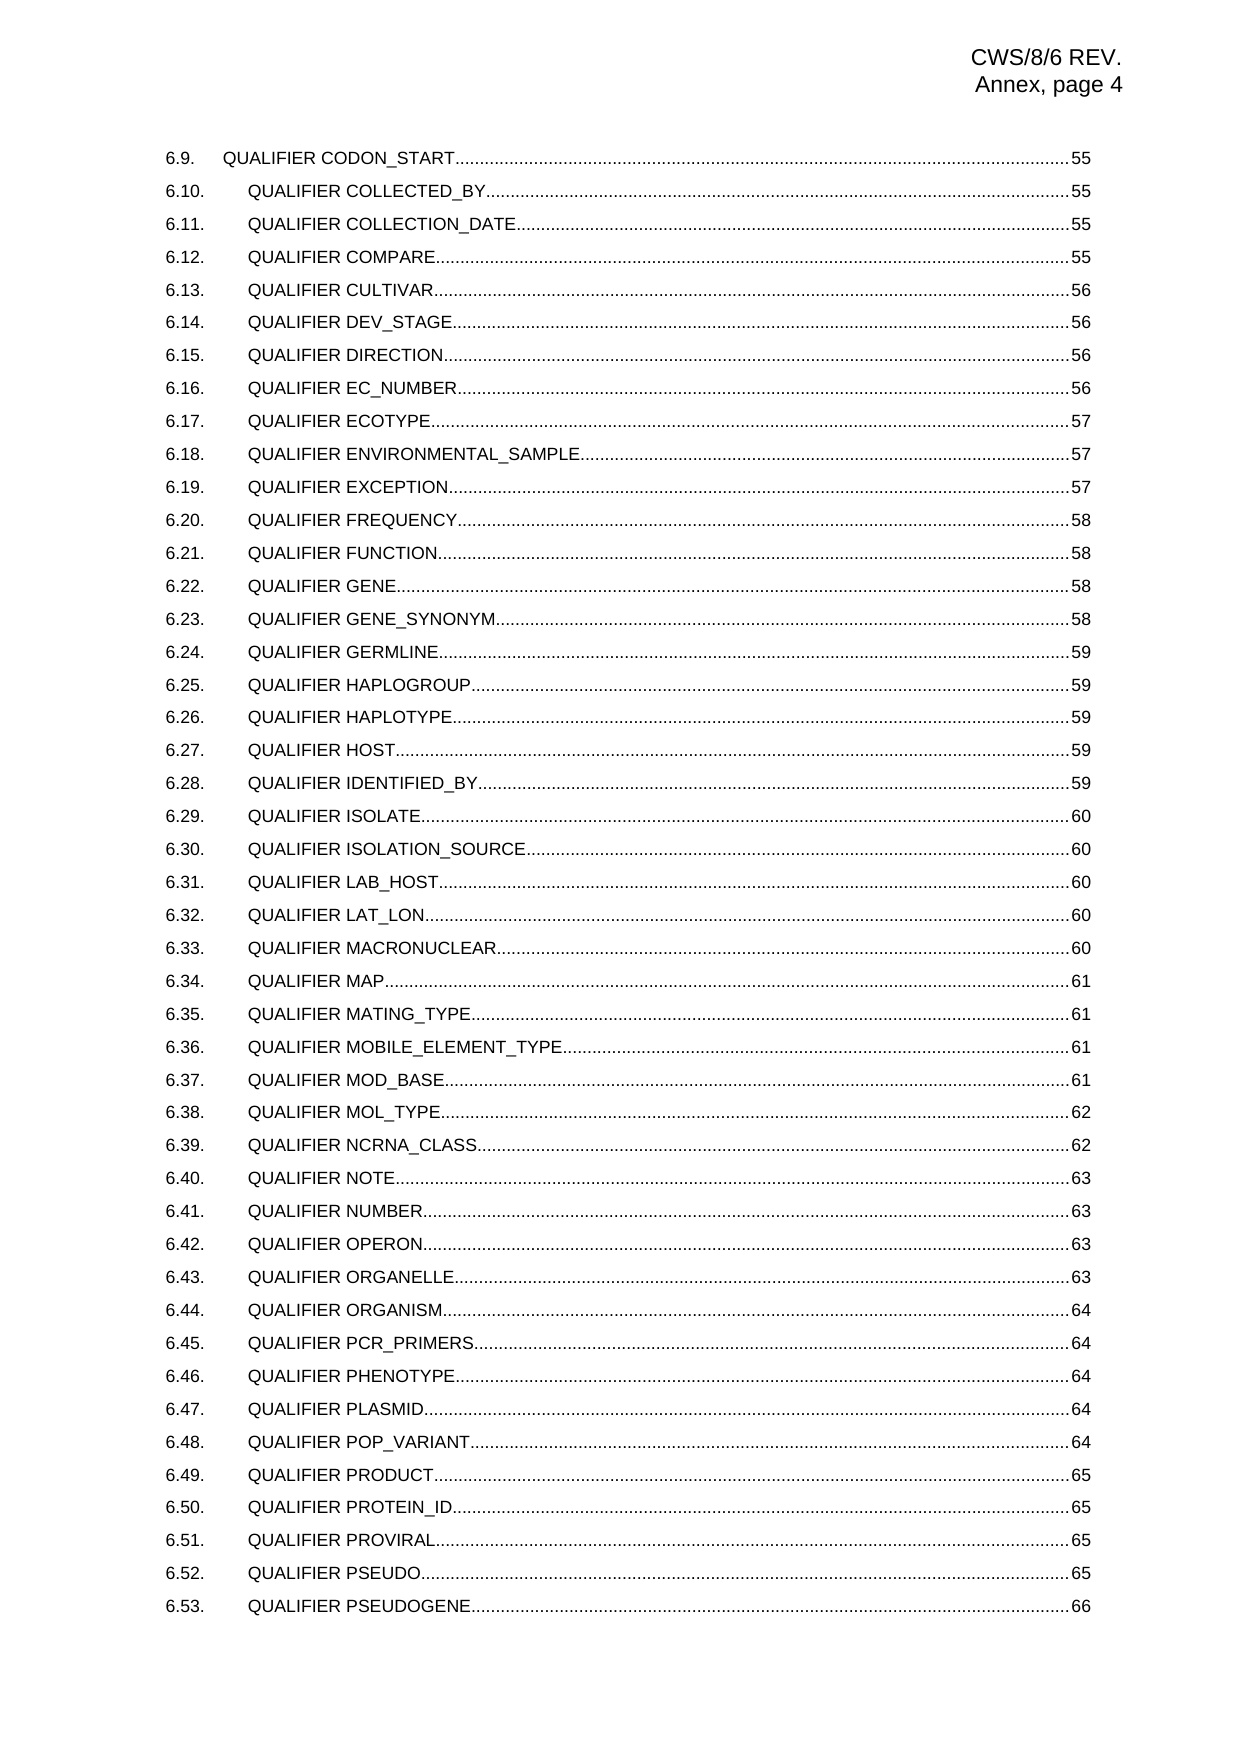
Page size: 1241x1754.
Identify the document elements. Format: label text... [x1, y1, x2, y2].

text 6.30. Qualifier isolation_source 60 [165, 839, 1122, 859]
text 6.23. Qualifier gene_synonym 58 [165, 608, 1122, 629]
text 6.50. Qualifier protein_id 65 [165, 1497, 1122, 1518]
text 6.11. Qualifier collection_date 55 [165, 213, 1122, 234]
text 6.22. Qualifier gene 58 [165, 576, 1122, 596]
text 6.12. Qualifier compare 55 [165, 246, 1122, 267]
text 6.39. Qualifier ncRNA_class 62 [165, 1135, 1122, 1156]
text 6.20. Qualifier frequency 58 [165, 510, 1122, 530]
text 6.14. Qualifier dev_stage 56 [165, 312, 1122, 333]
text 6.40. Qualifier note 63 [165, 1168, 1122, 1188]
text 6.44. Qualifier organism 64 [165, 1300, 1122, 1320]
text 6.25. Qualifier haplogroup 59 [165, 674, 1122, 695]
text 6.45. Qualifier PCR_primers 64 [165, 1333, 1122, 1353]
text 6.16. Qualifier EC_number 56 [165, 378, 1122, 398]
text 6.43. Qualifier organelle 63 [165, 1267, 1122, 1287]
text 6.53. Qualifier pseudogene 66 [165, 1596, 1122, 1616]
text 6.49. Qualifier product 65 [165, 1464, 1122, 1485]
text 6.36. Qualifier mobile_element_type 61 [165, 1036, 1122, 1057]
text 6.34. Qualifier map 61 [165, 971, 1122, 991]
text 6.37. Qualifier mod_base 61 [165, 1069, 1122, 1090]
text 6.18. Qualifier environmental_sample 57 [165, 444, 1122, 464]
text 6.31. Qualifier lab_host 60 [165, 872, 1122, 892]
text 6.42. Qualifier operon 63 [165, 1234, 1122, 1254]
text 6.46. Qualifier phenotype 64 [165, 1366, 1122, 1386]
text 6.52. Qualifier pseudo 65 [165, 1563, 1122, 1583]
text 6.32. Qualifier lat_lon 60 [165, 905, 1122, 925]
text 6.41. Qualifier number 63 [165, 1201, 1122, 1221]
text 6.47. Qualifier plasmid 64 [165, 1398, 1122, 1419]
text 6.28. Qualifier identified_by 59 [165, 773, 1122, 793]
text 6.51. Qualifier proviral 65 [165, 1530, 1122, 1551]
text 6.38. Qualifier mol_type 62 [165, 1102, 1122, 1123]
text 6.17. Qualifier ecotype 57 [165, 411, 1122, 431]
text 6.27. Qualifier host 59 [165, 740, 1122, 761]
text 6.24. Qualifier germline 59 [165, 641, 1122, 662]
text 6.15. Qualifier direction 56 [165, 345, 1122, 366]
text 6.19. Qualifier exception 57 [165, 477, 1122, 497]
text 6.9. Qualifier codon_start 55 [165, 148, 1122, 168]
text 6.13. Qualifier cultivar 56 [165, 279, 1122, 300]
text 6.48. Qualifier pop_variant 64 [165, 1431, 1122, 1452]
text 6.29. Qualifier isolate 60 [165, 806, 1122, 826]
text 6.26. Qualifier haplotype 59 [165, 707, 1122, 728]
text 6.21. Qualifier function 58 [165, 543, 1122, 563]
text 6.33. Qualifier macronuclear 60 [165, 938, 1122, 958]
text 6.35. Qualifier mating_type 61 [165, 1003, 1122, 1024]
text 6.10. Qualifier collected_by 55 [165, 181, 1122, 201]
